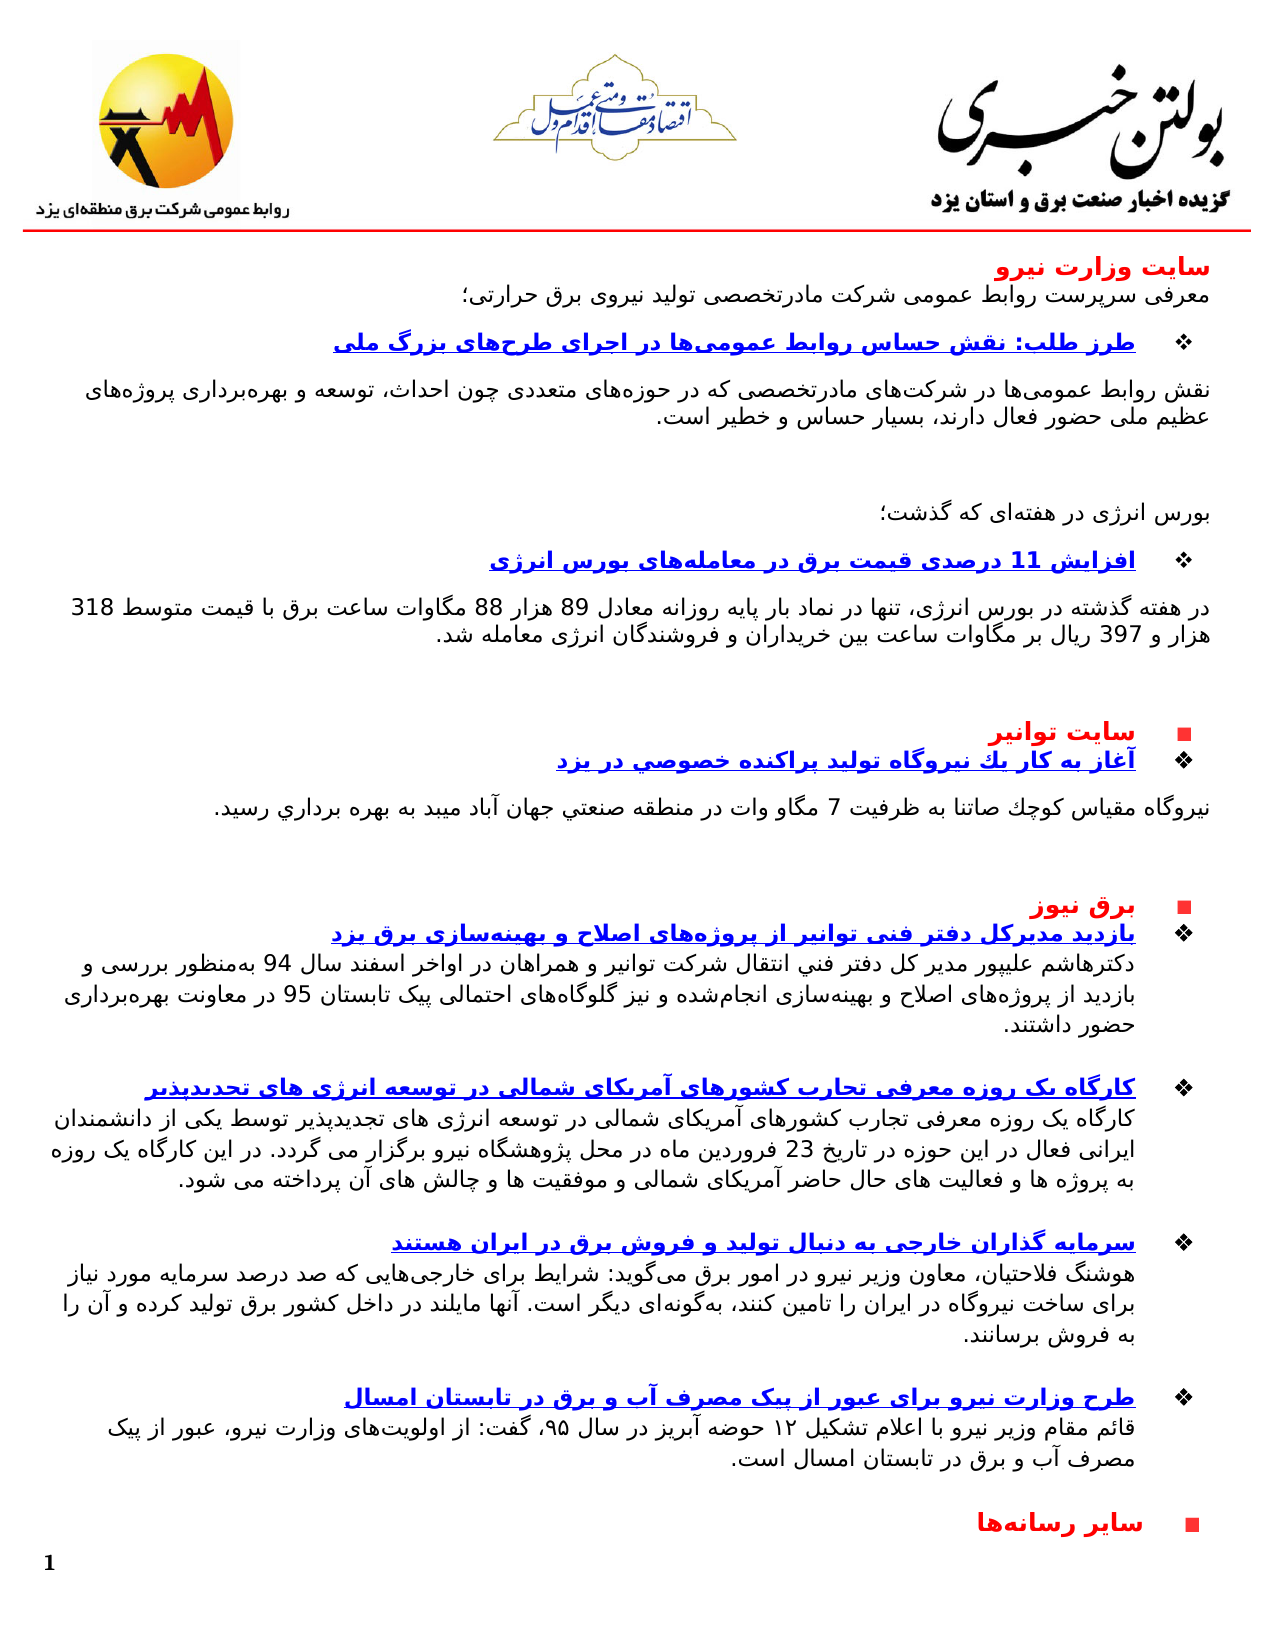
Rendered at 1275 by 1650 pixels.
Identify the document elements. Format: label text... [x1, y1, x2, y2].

picture [1182, 1514, 1199, 1532]
list سایت توانیر [44, 718, 1173, 747]
picture [1174, 897, 1191, 914]
list هوشنگ فلاحتیان، معاون وزیر نیرو در امور برق می‌گوید: شرایط برای خارجی‌هایی که صد درصد سرمایه مورد نیاز برای ساخت نیروگاه در ایران را تامین کنند، به‌گونه‌ای دیگر است. آنها مایلند در داخل کشور برق تولید کرده و آن را به فروش برسانند. [44, 1260, 1136, 1348]
list کارگاه یک روزه معرفی تجارب کشورهای آمریکای شمالی در توسعه انرژی های تجدیدپذیر توسط یکی از دانشمندان ایرانی فعال در این حوزه در تاریخ 23 فروردین ماه در محل پژوهشگاه نیرو برگزار می گردد. در این کارگاه یک روزه به پروژه ها و فعالیت های حال حاضر آمریکای شمالی و موفقیت ها و چالش های آن پرداخته می شود. [44, 1105, 1136, 1193]
list کارگاه یک روزه معرفی تجارب کشورهای آمریکای شمالی در توسعه انرژی های تجدیدپذیر [44, 1074, 1173, 1101]
list طرز طلب: نقش حساس روابط عمومی‌ها در اجرای طرح‌های بزرگ ملی [44, 329, 1173, 356]
list بازدید مدیرکل دفتر فنی توانیر از پروژه‌های اصلاح و بهینه‌سازی برق یزد [44, 920, 1173, 946]
list طرح وزارت نیرو برای عبور از پیک مصرف آب و برق در تابستان امسال [44, 1384, 1173, 1411]
picture [1174, 724, 1191, 741]
list افزایش 11 درصدی قیمت برق در معامله‌های بورس انرژی [44, 547, 1173, 574]
list قائم مقام وزیر نیرو با اعلام تشکیل ۱۲ حوضه آبریز در سال ۹۵، گفت: از اولویت‌های وزارت نیرو، عبور از پیک مصرف آب و برق در تابستان امسال است. [44, 1414, 1136, 1472]
text در هفته گذشته در بورس انرژی، تنها در نماد بار پایه روزانه معادل 89 هزار 88 مگاوات ساعت برق با قیمت متوسط 318 هزار و 397 ریال بر مگاوات ساعت بین خریداران و فروشندگان انرژی معامله شد. [44, 594, 1211, 648]
list سرمایه‌ گذاران خارجی به دنبال تولید و فروش برق در ایران هستند [44, 1229, 1173, 1256]
picture [22, 40, 1251, 232]
list آغاز به كار يك نيروگاه توليد پراكنده خصوصي در يزد [44, 747, 1173, 773]
text نقش روابط عمومی‌ها در شرکت‌های مادرتخصصی که در حوزه‌های متعددی چون احداث، توسعه و بهره‌برداری پروژه‌های عظیم ملی حضور فعال دارند، بسیار حساس و خطیر است. [44, 377, 1211, 430]
text معرفی سرپرست روابط عمومی شرکت مادرتخصصی تولید نیروی برق حرارتی؛ [44, 282, 1211, 308]
list برق نیوز [44, 891, 1173, 920]
text نيروگاه مقياس كوچك صاتنا به ظرفيت 7 مگاو وات در منطقه صنعتي جهان آباد ميبد به بهره برداري رسيد. [44, 794, 1211, 821]
text سایت وزارت نیرو [44, 252, 1211, 282]
list سایر رسانه‌ها [44, 1508, 1181, 1537]
list دكترهاشم عليپور مدير كل دفتر فني انتقال شركت توانير و همراهان در اواخر اسفند سال 94 به‌منظور بررسی و بازدید از پروژه‌های اصلاح و بهینه‌سازی انجام‌شده و نیز گلوگاه‌های احتمالی پیک تابستان 95 در معاونت بهره‌برداری حضور داشتند. [44, 950, 1136, 1038]
text بورس انرژی در هفته‌ای که گذشت؛ [44, 499, 1211, 526]
